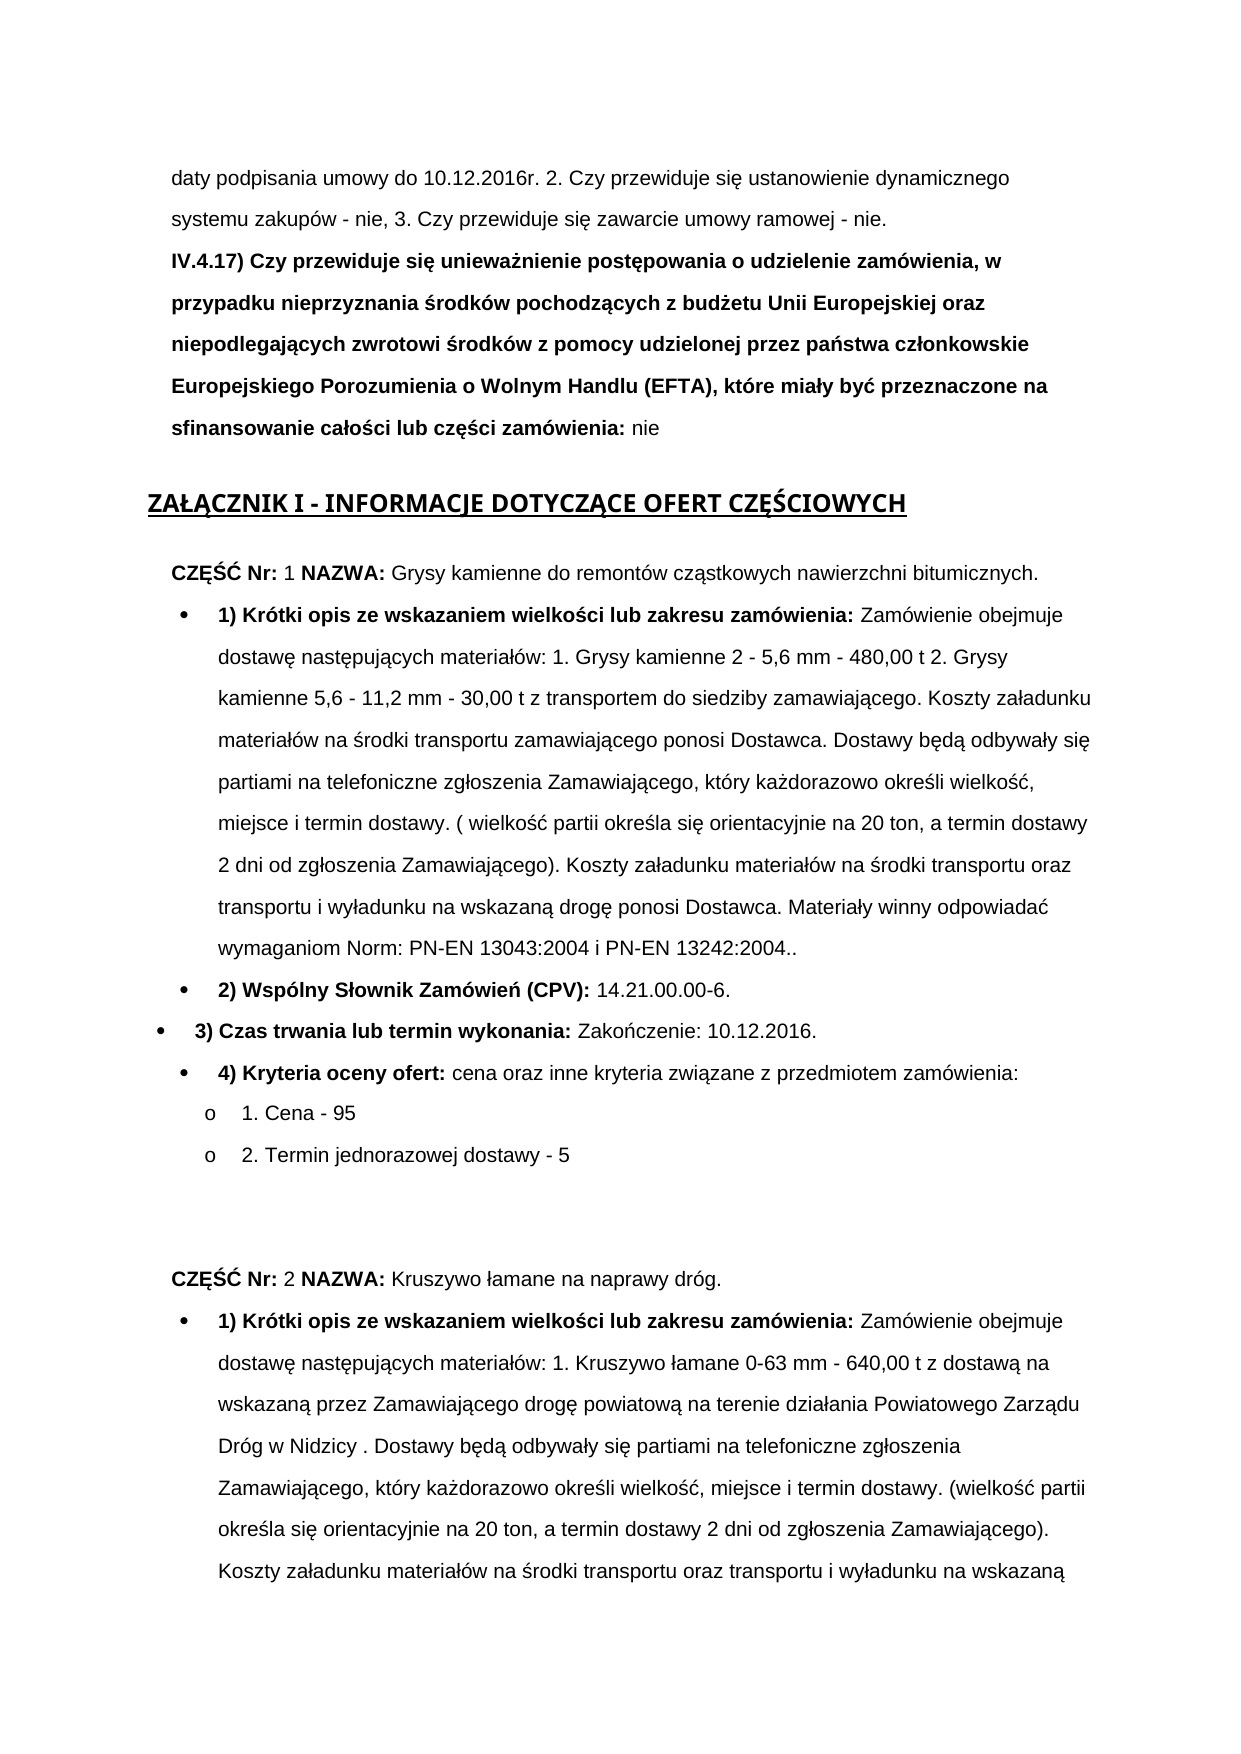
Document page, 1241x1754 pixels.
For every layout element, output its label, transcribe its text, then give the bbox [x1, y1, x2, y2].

text CZĘŚĆ Nr: 2 NAZWA: Kruszywo łamane na naprawy dróg. [171, 1249, 1093, 1291]
list 1) Krótki opis ze wskazaniem wielkości lub zakresu zamówienia: Zamówienie obejmuje dostawę następujących materiałów: 1. Grysy kamienne 2 - 5,6 mm - 480,00 t 2. Grysy kamienne 5,6 - 11,2 mm - 30,00 t z transportem do siedziby zamawiającego. Koszty załadunku materiałów na środki transportu zamawiającego ponosi Dostawca. Dostawy będą odbywały się partiami na telefoniczne zgłoszenia Zamawiającego, który każdorazowo określi wielkość, miejsce i termin dostawy. ( wielkość partii określa się orientacyjnie na 20 ton, a termin dostawy 2 dni od zgłoszenia Zamawiającego). Koszty załadunku materiałów na środki transportu oraz transportu i wyładunku na wskazaną drogę ponosi Dostawca. Materiały winny odpowiadać wymaganiom Norm: PN-EN 13043:2004 i PN-EN 13242:2004.. [180, 585, 1093, 960]
list 4) Kryteria oceny ofert: cena oraz inne kryteria związane z przedmiotem zamówienia: [180, 1043, 1093, 1085]
text CZĘŚĆ Nr: 1 NAZWA: Grysy kamienne do remontów cząstkowych nawierzchni bitumicznych. [171, 543, 1093, 585]
list 2) Wspólny Słownik Zamówień (CPV): 14.21.00.00-6. [180, 960, 1093, 1002]
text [171, 148, 1093, 231]
list 1. Cena - 95 [204, 1085, 1093, 1127]
text ZAŁĄCZNIK I - INFORMACJE DOTYCZĄCE OFERT CZĘŚCIOWYCH [148, 478, 1093, 520]
list 3) Czas trwania lub termin wykonania: Zakończenie: 10.12.2016. [157, 1002, 1093, 1043]
text IV.4.17) Czy przewiduje się unieważnienie postępowania o udzielenie zamówienia, w przypadku nieprzyznania środków pochodzących z budżetu Unii Europejskiej oraz niepodlegających zwrotowi środków z pomocy udzielonej przez państwa członkowskie Europejskiego Porozumienia o Wolnym Handlu (EFTA), które miały być przeznaczone na sfinansowanie całości lub części zamówienia: nie [171, 231, 1093, 439]
list 2. Termin jednorazowej dostawy - 5 [204, 1127, 1093, 1168]
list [180, 1291, 1093, 1583]
